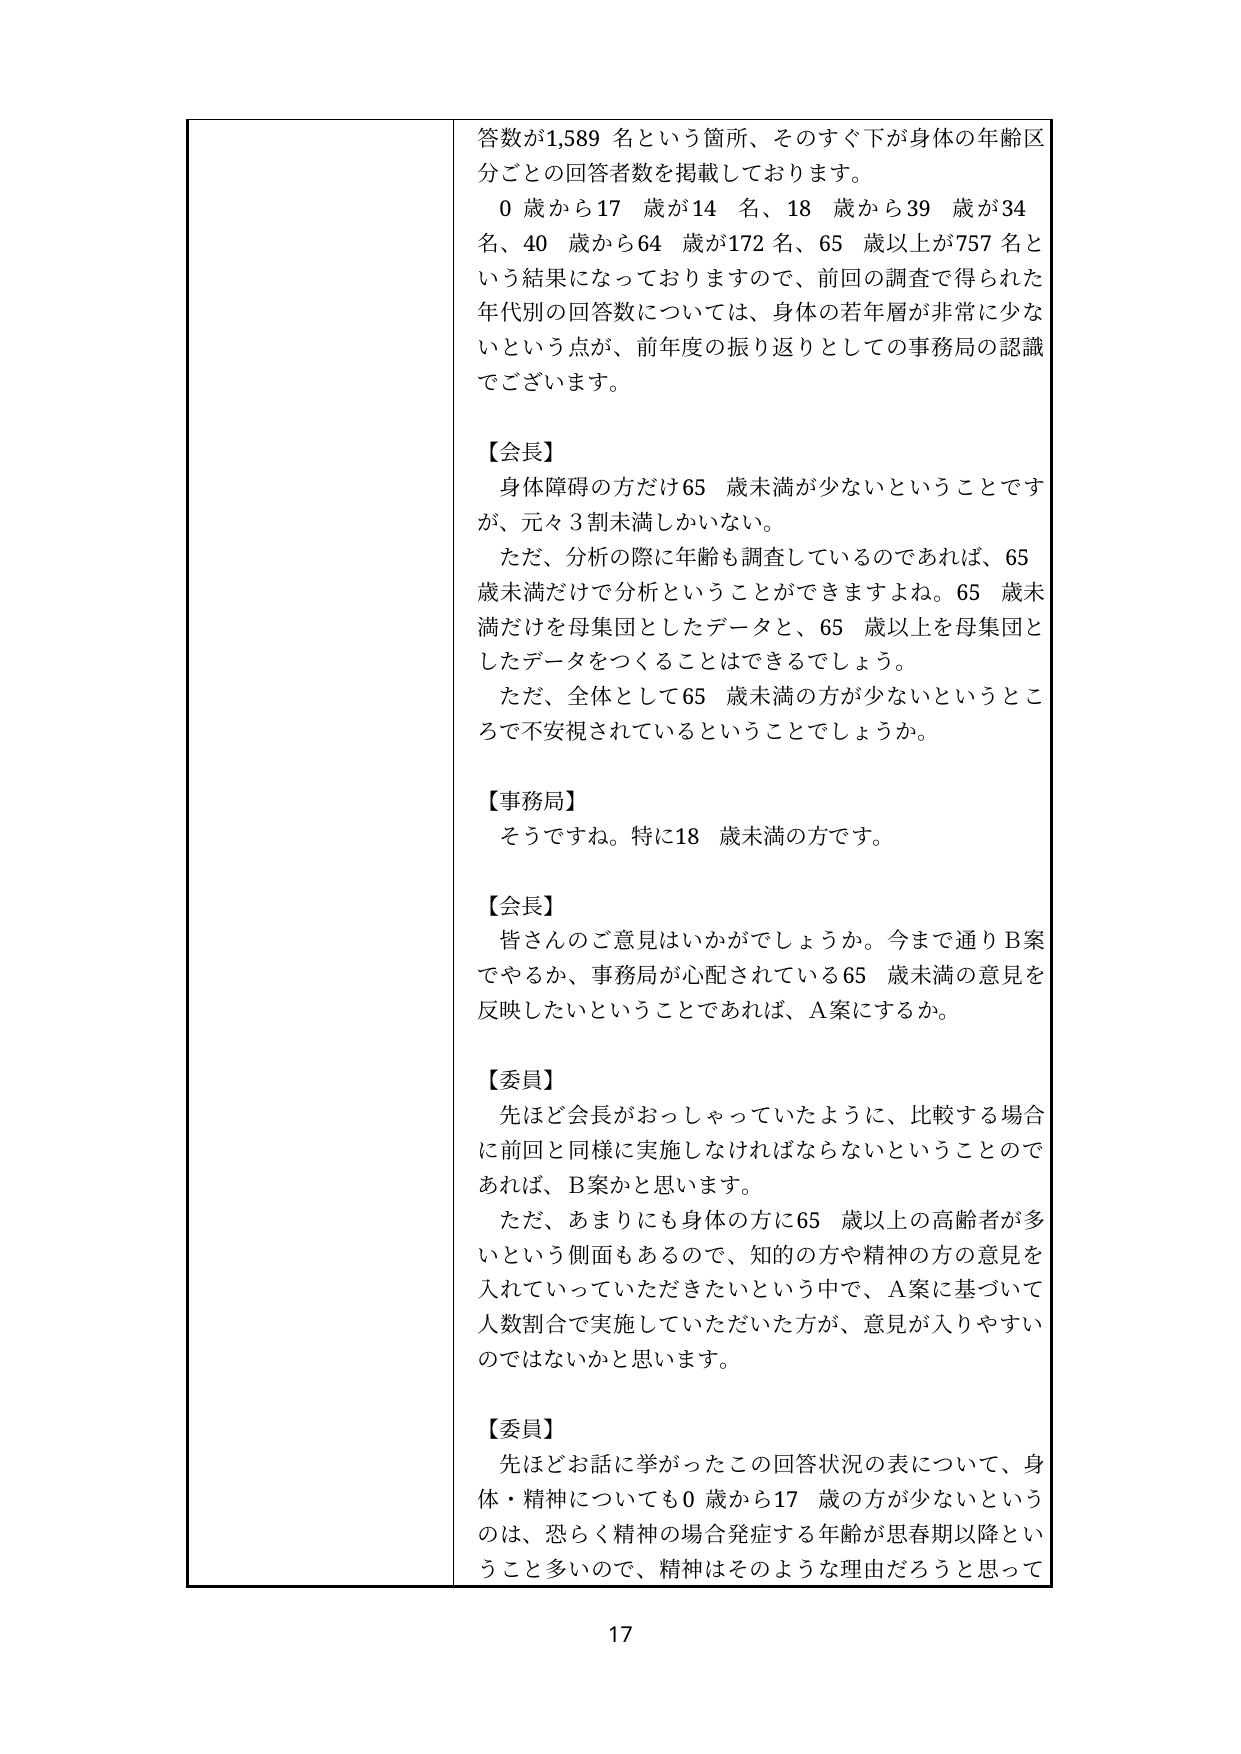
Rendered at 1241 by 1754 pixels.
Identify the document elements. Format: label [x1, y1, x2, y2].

table_header [454, 120, 1050, 1585]
table_header [189, 120, 453, 1585]
